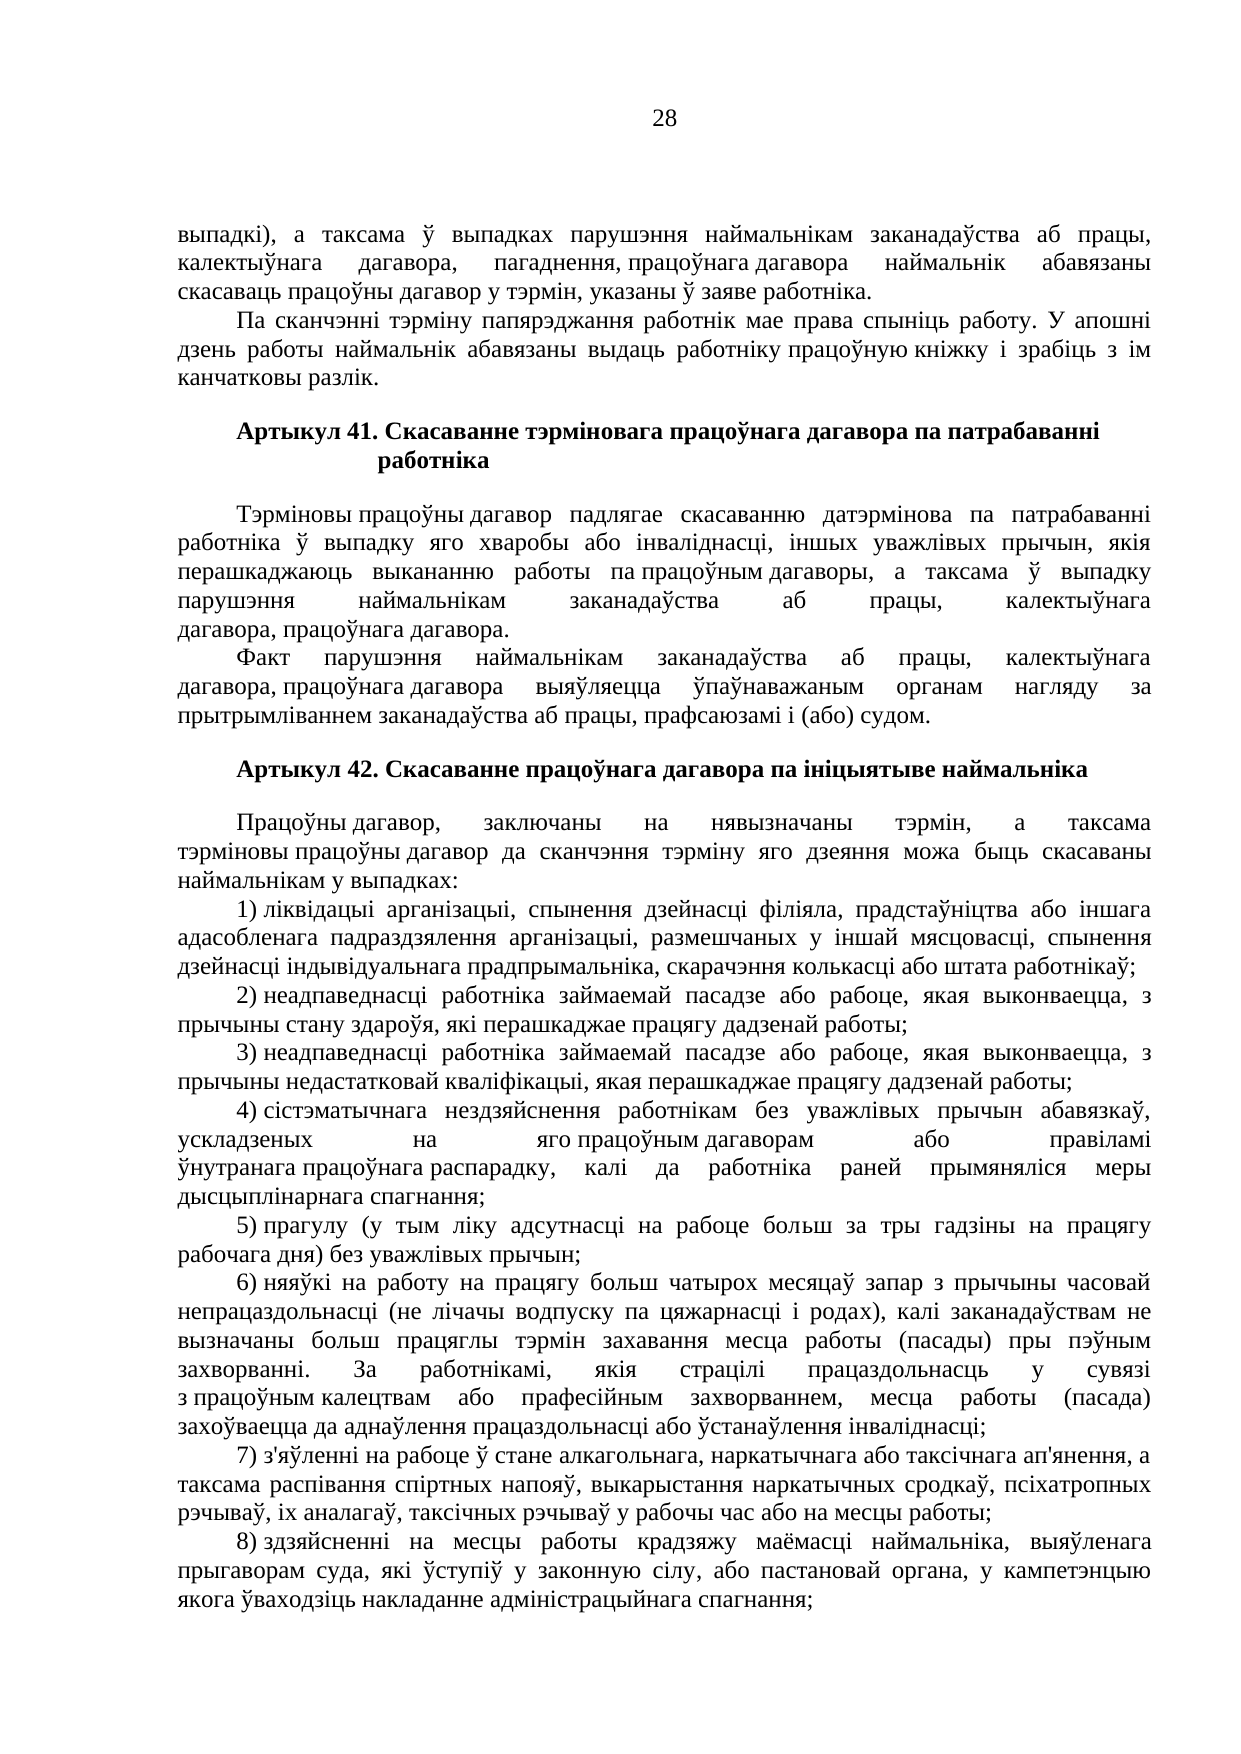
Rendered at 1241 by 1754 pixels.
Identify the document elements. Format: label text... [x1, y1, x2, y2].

text Тэрміновы працоўны дагавор падлягае скасаванню датэрмінова па патрабаванні работніка ў выпадку яго хваробы або інваліднасці, іншых уважлівых прычын, якія перашкаджаюць выкананню работы па працоўным дагаворы, а таксама ў выпадку парушэння наймальнікам заканадаўства аб працы, калектыўнага дагавора, працоўнага дагавора. [177, 499, 1152, 642]
text Артыкул 42. Скасаванне працоўнага дагавора па ініцыятыве наймальніка [236, 754, 1152, 782]
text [177, 219, 1152, 305]
text 1) ліквідацыі арганізацыі, спынення дзейнасці філіяла, прадстаўніцтва або іншага адасобленага падраздзялення арганізацыі, размешчаных у іншай мясцовасці, спынення дзейнасці індывідуальнага прадпрымальніка, скарачэння колькасці або штата работнікаў; [177, 894, 1152, 980]
text Артыкул 41. Скасаванне тэрміновага працоўнага дагавора па патрабаванні работніка [236, 416, 1152, 474]
text 2) неадпаведнасці работніка займаемай пасадзе або рабоце, якая выконваецца, з прычыны стану здароўя, які перашкаджае працягу дадзенай работы; [177, 980, 1152, 1037]
text 4) сістэматычнага нездзяйснення работнікам без уважлівых прычын абавязкаў, ускладзеных на яго працоўным дагаворам або правіламі ўнутранага працоўнага распарадку, калі да работніка раней прымяняліся меры дысцыплінарнага спагнання; [177, 1095, 1152, 1210]
text 3) неадпаведнасці работніка займаемай пасадзе або рабоце, якая выконваецца, з прычыны недастатковай кваліфікацыі, якая перашкаджае працягу дадзенай работы; [177, 1037, 1152, 1095]
text Факт парушэння наймальнікам заканадаўства аб працы, калектыўнага дагавора, працоўнага дагавора выяўляецца ўпаўнаважаным органам нагляду за прытрымліваннем заканадаўства аб працы, прафсаюзамі і (або) судом. [177, 642, 1152, 729]
text Па сканчэнні тэрміну папярэджання работнік мае права спыніць работу. У апошні дзень работы наймальнік абавязаны выдаць работніку працоўную кніжку і зрабіць з ім канчатковы разлік. [177, 305, 1152, 391]
text 6) няяўкі на работу на працягу больш чатырох месяцаў запар з прычыны часовай непрацаздольнасці (не лічачы водпуску па цяжарнасці і родах), калі заканадаўствам не вызначаны больш працяглы тэрмін захавання месца работы (пасады) пры пэўным захворванні. За работнікамі, якія страцілі працаздольнасць у сувязі з працоўным калецтвам або прафесійным захворваннем, месца работы (пасада) захоўваецца да аднаўлення працаздольнасці або ўстанаўлення інваліднасці; [177, 1267, 1152, 1440]
text 7) з'яўленні на рабоце ў стане алкагольнага, наркатычнага або таксічнага ап'янення, а таксама распівання спіртных напояў, выкарыстання наркатычных сродкаў, псіхатропных рэчываў, іх аналагаў, таксічных рэчываў у рабочы час або на месцы работы; [177, 1440, 1152, 1526]
text Працоўны дагавор, заключаны на нявызначаны тэрмін, а таксама тэрміновы працоўны дагавор да сканчэння тэрміну яго дзеяння можа быць скасаваны наймальнікам у выпадках: [177, 807, 1152, 894]
text 8) здзяйсненні на месцы работы крадзяжу маёмасці наймальніка, выяўленага прыгаворам суда, які ўступіў у законную сілу, або пастановай органа, у кампетэнцыю якога ўваходзіць накладанне адміністрацыйнага спагнання; [177, 1526, 1152, 1612]
text 5) прагулу (у тым ліку адсутнасці на рабоце больш за тры гадзіны на працягу рабочага дня) без уважлівых прычын; [177, 1210, 1152, 1267]
